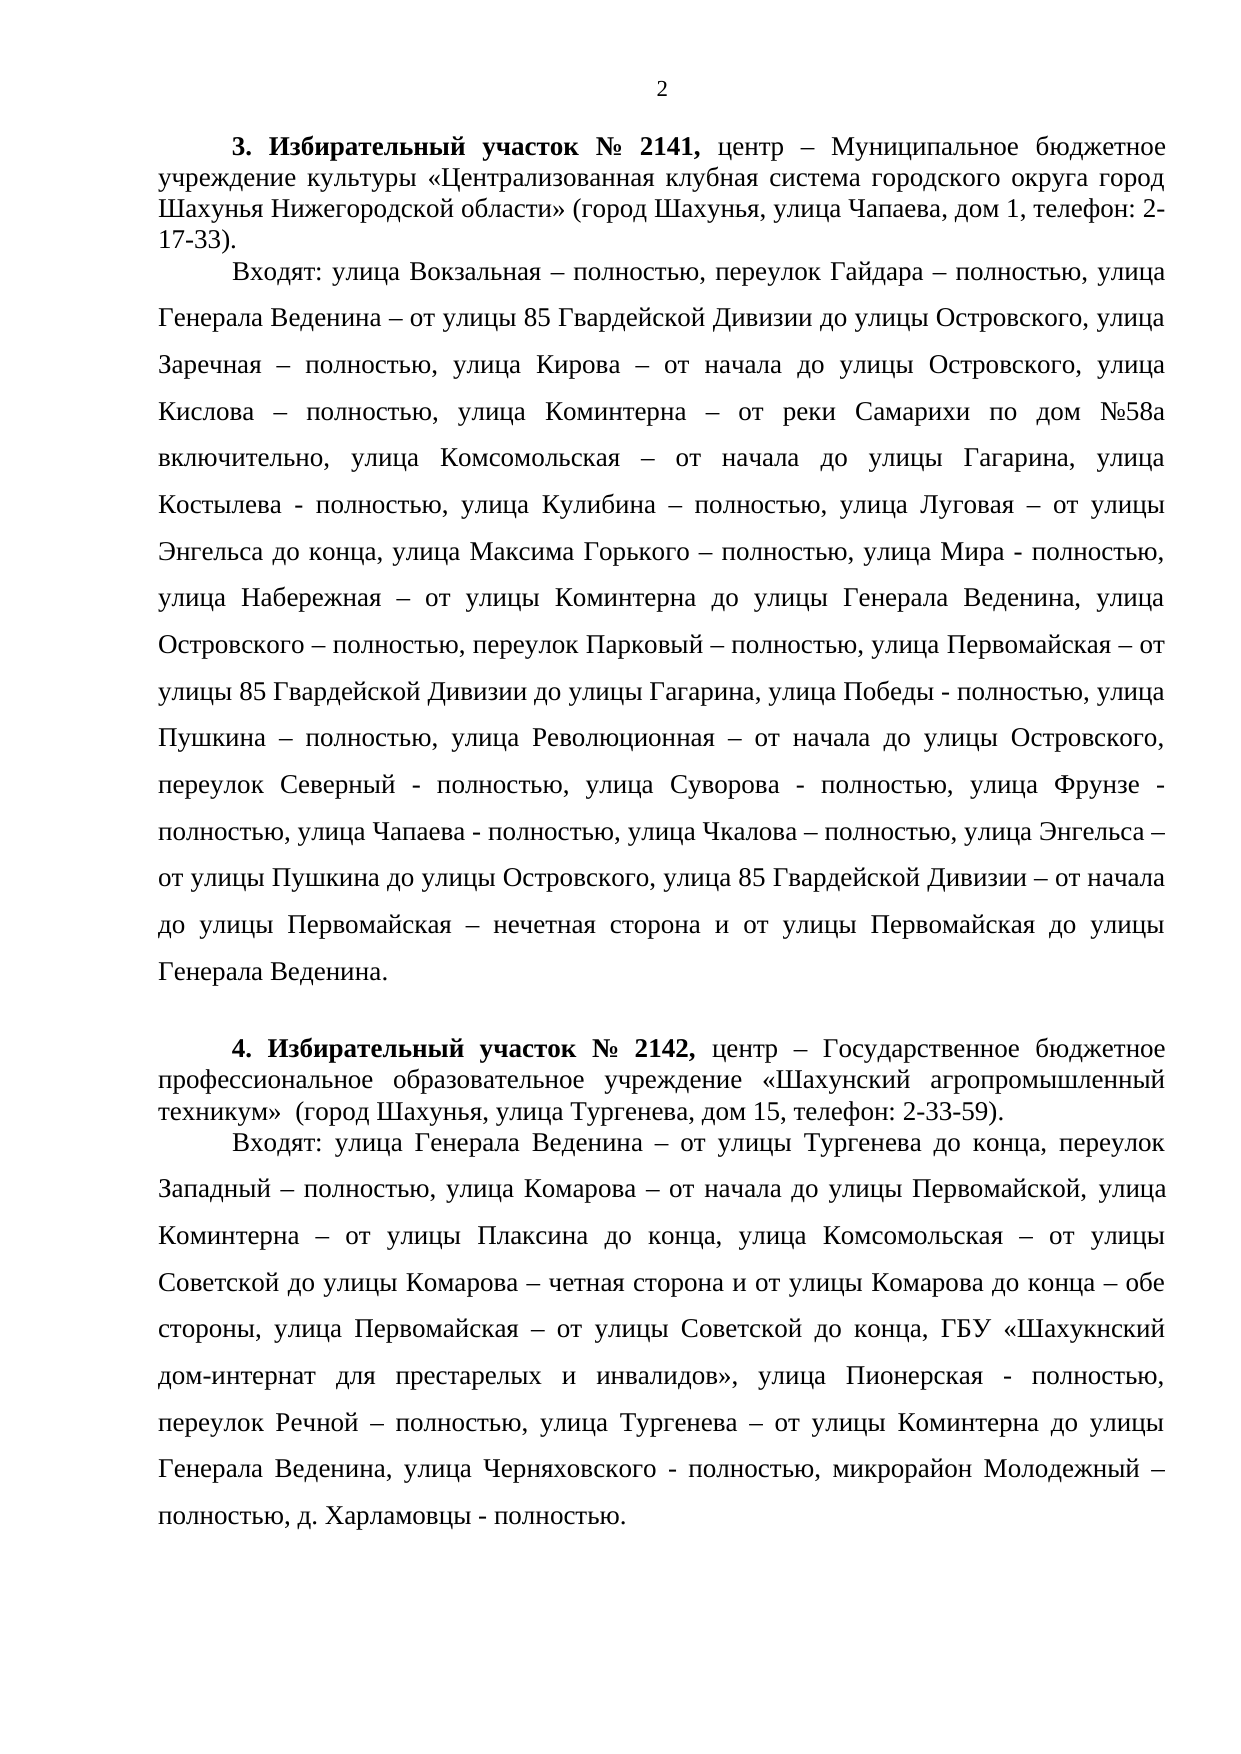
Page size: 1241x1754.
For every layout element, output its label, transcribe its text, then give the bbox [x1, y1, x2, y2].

text 3. Избирательный участок № 2141, центр – Муниципальное бюджетное учреждение культуры «Централизованная клубная система городского округа город Шахунья Нижегородской области» (город Шахунья, улица Чапаева, дом 1, телефон: 2-17-33). [158, 130, 1166, 255]
text 4. Избирательный участок № 2142, центр – Государственное бюджетное профессиональное образовательное учреждение «Шахунский агропромышленный техникум» (город Шахунья, улица Тургенева, дом 15, телефон: 2-33-59). [158, 1032, 1166, 1126]
text Входят: улица Генерала Веденина – от улицы Тургенева до конца, переулок Западный – полностью, улица Комарова – от начала до улицы Первомайской, улица Коминтерна – от улицы Плаксина до конца, улица Комсомольская – от улицы Советской до улицы Комарова – четная сторона и от улицы Комарова до конца – обе стороны, улица Первомайская – от улицы Советской до конца, ГБУ «Шахукнский дом-интернат для престарелых и инвалидов», улица Пионерская - полностью, переулок Речной – полностью, улица Тургенева – от улицы Коминтерна до улицы Генерала Веденина, улица Черняховского - полностью, микрорайон Молодежный – полностью, д. Харламовцы - полностью. [158, 1126, 1166, 1530]
text Входят: улица Вокзальная – полностью, переулок Гайдара – полностью, улица Генерала Веденина – от улицы 85 Гвардейской Дивизии до улицы Островского, улица Заречная – полностью, улица Кирова – от начала до улицы Островского, улица Кислова – полностью, улица Коминтерна – от реки Самарихи по дом №58а включительно, улица Комсомольская – от начала до улицы Гагарина, улица Костылева - полностью, улица Кулибина – полностью, улица Луговая – от улицы Энгельса до конца, улица Максима Горького – полностью, улица Мира - полностью, улица Набережная – от улицы Коминтерна до улицы Генерала Веденина, улица Островского – полностью, переулок Парковый – полностью, улица Первомайская – от улицы 85 Гвардейской Дивизии до улицы Гагарина, улица Победы - полностью, улица Пушкина – полностью, улица Революционная – от начала до улицы Островского, переулок Северный - полностью, улица Суворова - полностью, улица Фрунзе - полностью, улица Чапаева - полностью, улица Чкалова – полностью, улица Энгельса – от улицы Пушкина до улицы Островского, улица 85 Гвардейской Дивизии – от начала до улицы Первомайская – нечетная сторона и от улицы Первомайская до улицы Генерала Веденина. [158, 255, 1166, 986]
